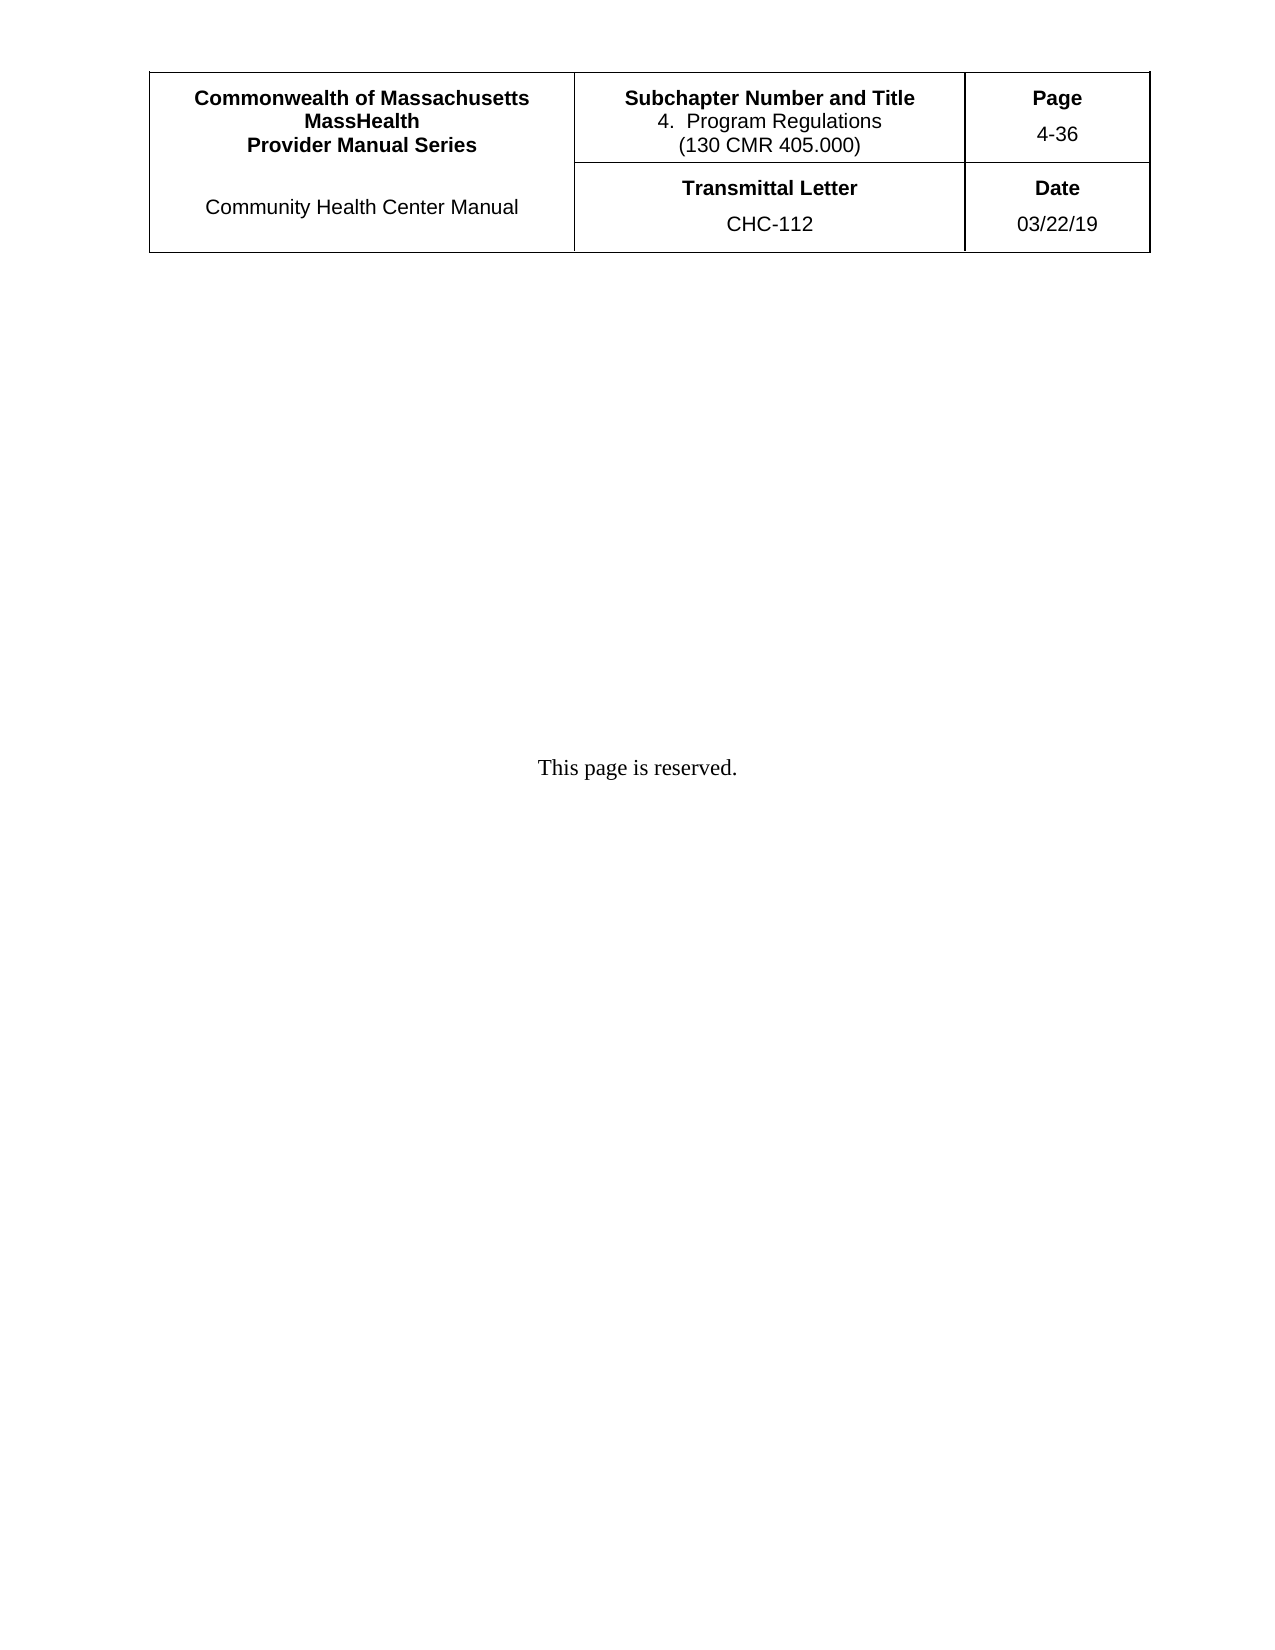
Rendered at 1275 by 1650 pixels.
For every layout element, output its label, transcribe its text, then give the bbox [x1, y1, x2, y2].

table_cell Transmittal Letter CHC-112 [575, 163, 964, 251]
table_cell Community Health Center Manual [150, 161, 574, 251]
table_header Page 4-36 [966, 73, 1149, 161]
table_header Commonwealth of Massachusetts MassHealth Provider Manual Series [150, 73, 574, 161]
table_cell Date 03/22/19 [966, 163, 1149, 251]
text This page is reserved. [135, 754, 1140, 780]
table_header Subchapter Number and Title 4. Program Regulations (130 CMR 405.000) [575, 73, 964, 161]
